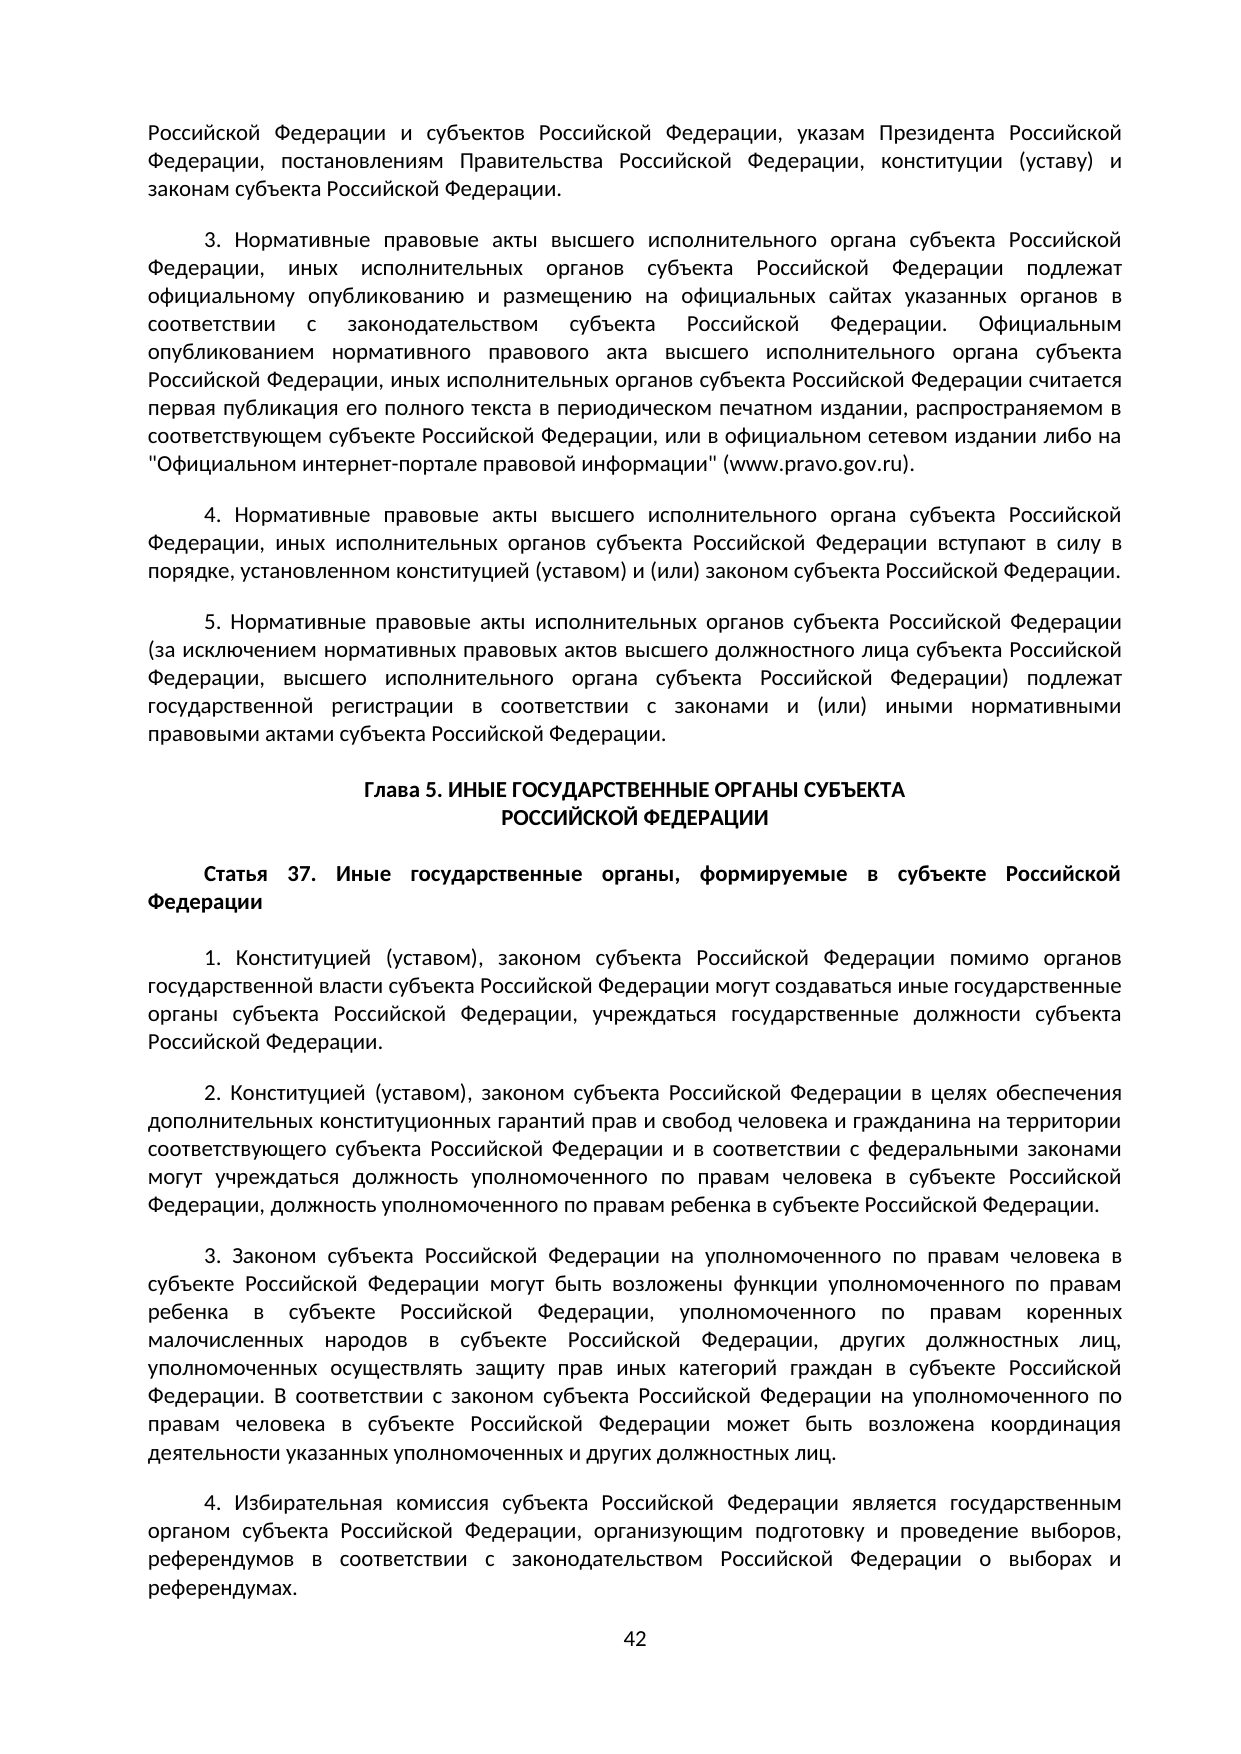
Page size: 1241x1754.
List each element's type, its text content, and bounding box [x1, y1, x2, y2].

title Глава 5. ИНЫЕ ГОСУДАРСТВЕННЫЕ ОРГАНЫ СУБЪЕКТА [148, 775, 1122, 803]
text 4. Нормативные правовые акты высшего исполнительного органа субъекта Российской Федерации, иных исполнительных органов субъекта Российской Федерации вступают в силу в порядке, установленном конституцией (уставом) и (или) законом субъекта Российской Федерации. [148, 500, 1122, 584]
text 3. Законом субъекта Российской Федерации на уполномоченного по правам человека в субъекте Российской Федерации могут быть возложены функции уполномоченного по правам ребенка в субъекте Российской Федерации, уполномоченного по правам коренных малочисленных народов в субъекте Российской Федерации, других должностных лиц, уполномоченных осуществлять защиту прав иных категорий граждан в субъекте Российской Федерации. В соответствии с законом субъекта Российской Федерации на уполномоченного по правам человека в субъекте Российской Федерации может быть возложена координация деятельности указанных уполномоченных и других должностных лиц. [148, 1241, 1122, 1466]
title Статья 37. Иные государственные органы, формируемые в субъекте Российской Федерации [148, 859, 1122, 915]
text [148, 118, 1122, 202]
text 1. Конституцией (уставом), законом субъекта Российской Федерации помимо органов государственной власти субъекта Российской Федерации могут создаваться иные государственные органы субъекта Российской Федерации, учреждаться государственные должности субъекта Российской Федерации. [148, 943, 1122, 1056]
title РОССИЙСКОЙ ФЕДЕРАЦИИ [148, 803, 1122, 831]
text 5. Нормативные правовые акты исполнительных органов субъекта Российской Федерации (за исключением нормативных правовых актов высшего должностного лица субъекта Российской Федерации, высшего исполнительного органа субъекта Российской Федерации) подлежат государственной регистрации в соответствии с законами и (или) иными нормативными правовыми актами субъекта Российской Федерации. [148, 607, 1122, 747]
text 2. Конституцией (уставом), законом субъекта Российской Федерации в целях обеспечения дополнительных конституционных гарантий прав и свобод человека и гражданина на территории соответствующего субъекта Российской Федерации и в соответствии с федеральными законами могут учреждаться должность уполномоченного по правам человека в субъекте Российской Федерации, должность уполномоченного по правам ребенка в субъекте Российской Федерации. [148, 1078, 1122, 1218]
text 3. Нормативные правовые акты высшего исполнительного органа субъекта Российской Федерации, иных исполнительных органов субъекта Российской Федерации подлежат официальному опубликованию и размещению на официальных сайтах указанных органов в соответствии с законодательством субъекта Российской Федерации. Официальным опубликованием нормативного правового акта высшего исполнительного органа субъекта Российской Федерации, иных исполнительных органов субъекта Российской Федерации считается первая публикация его полного текста в периодическом печатном издании, распространяемом в соответствующем субъекте Российской Федерации, или в официальном сетевом издании либо на "Официальном интернет-портале правовой информации" (www.pravo.gov.ru). [148, 225, 1122, 477]
text 4. Избирательная комиссия субъекта Российской Федерации является государственным органом субъекта Российской Федерации, организующим подготовку и проведение выборов, референдумов в соответствии с законодательством Российской Федерации о выборах и референдумах. [148, 1488, 1122, 1601]
